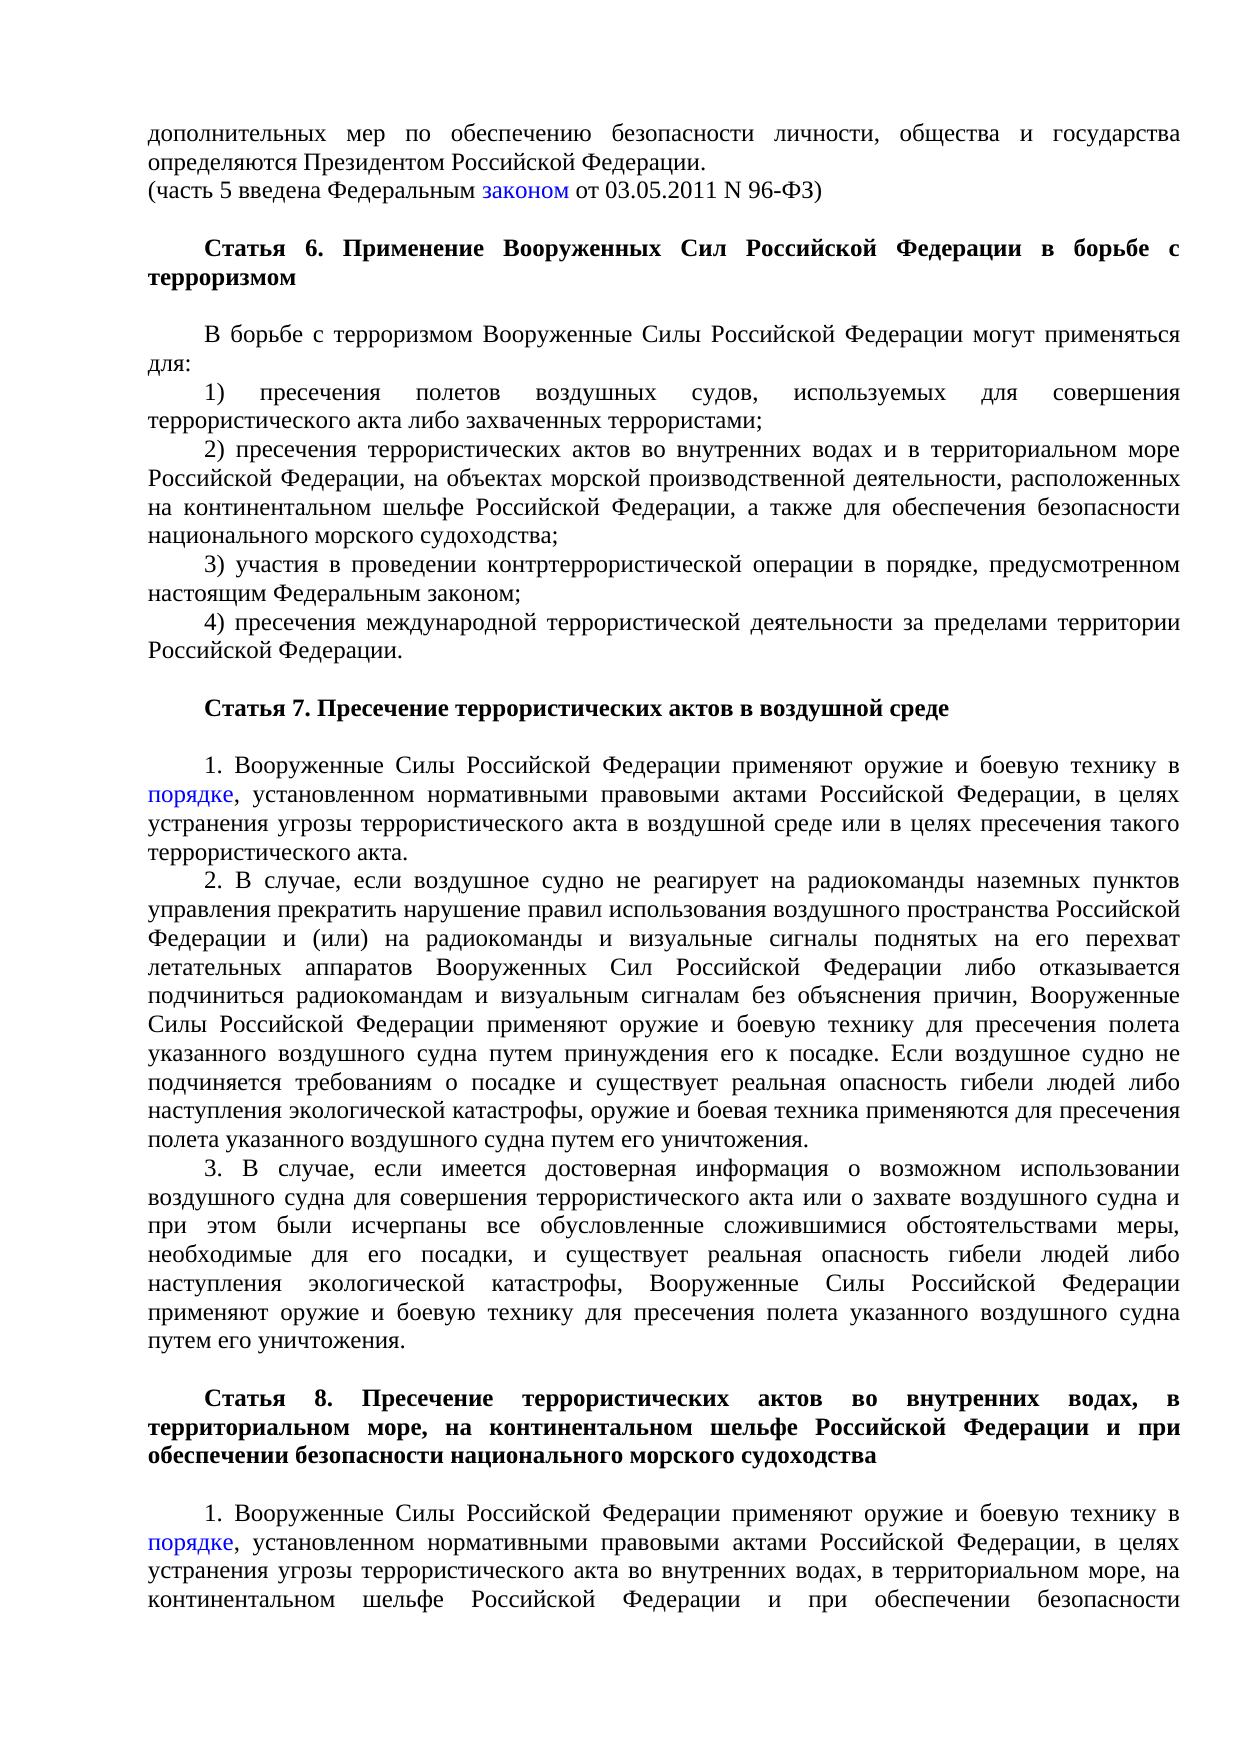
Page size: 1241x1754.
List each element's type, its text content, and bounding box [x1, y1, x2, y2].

text 3) участия в проведении контртеррористической операции в порядке, предусмотренном настоящим Федеральным законом; [148, 549, 1181, 607]
text 4) пресечения международной террористической деятельности за пределами территории Российской Федерации. [148, 607, 1181, 664]
text 2) пресечения террористических актов во внутренних водах и в территориальном море Российской Федерации, на объектах морской производственной деятельности, расположенных на континентальном шельфе Российской Федерации, а также для обеспечения безопасности национального морского судоходства; [148, 434, 1181, 549]
text Статья 6. Применение Вооруженных Сил Российской Федерации в борьбе с терроризмом [148, 233, 1181, 291]
text 2. В случае, если воздушное судно не реагирует на радиокоманды наземных пунктов управления прекратить нарушение правил использования воздушного пространства Российской Федерации и (или) на радиокоманды и визуальные сигналы поднятых на его перехват летательных аппаратов Вооруженных Сил Российской Федерации либо отказывается подчиниться радиокомандам и визуальным сигналам без объяснения причин, Вооруженные Силы Российской Федерации применяют оружие и боевую технику для пресечения полета указанного воздушного судна путем принуждения его к посадке. Если воздушное судно не подчиняется требованиям о посадке и существует реальная опасность гибели людей либо наступления экологической катастрофы, оружие и боевая техника применяются для пресечения полета указанного воздушного судна путем его уничтожения. [148, 866, 1181, 1153]
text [148, 118, 1181, 176]
text 1) пресечения полетов воздушных судов, используемых для совершения террористического акта либо захваченных террористами; [148, 377, 1181, 434]
text (часть 5 введена Федеральным законом от 03.05.2011 N 96-ФЗ) [148, 176, 1181, 204]
text Статья 7. Пресечение террористических актов в воздушной среде [148, 693, 1181, 722]
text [148, 1498, 1181, 1613]
text 1. Вооруженные Силы Российской Федерации применяют оружие и боевую технику в порядке, установленном нормативными правовыми актами Российской Федерации, в целях устранения угрозы террористического акта в воздушной среде или в целях пресечения такого террористического акта. [148, 751, 1181, 866]
text В борьбе с терроризмом Вооруженные Силы Российской Федерации могут применяться для: [148, 319, 1181, 377]
text 3. В случае, если имеется достоверная информация о возможном использовании воздушного судна для совершения террористического акта или о захвате воздушного судна и при этом были исчерпаны все обусловленные сложившимися обстоятельствами меры, необходимые для его посадки, и существует реальная опасность гибели людей либо наступления экологической катастрофы, Вооруженные Силы Российской Федерации применяют оружие и боевую технику для пресечения полета указанного воздушного судна путем его уничтожения. [148, 1153, 1181, 1354]
text Статья 8. Пресечение террористических актов во внутренних водах, в территориальном море, на континентальном шельфе Российской Федерации и при обеспечении безопасности национального морского судоходства [148, 1383, 1181, 1469]
